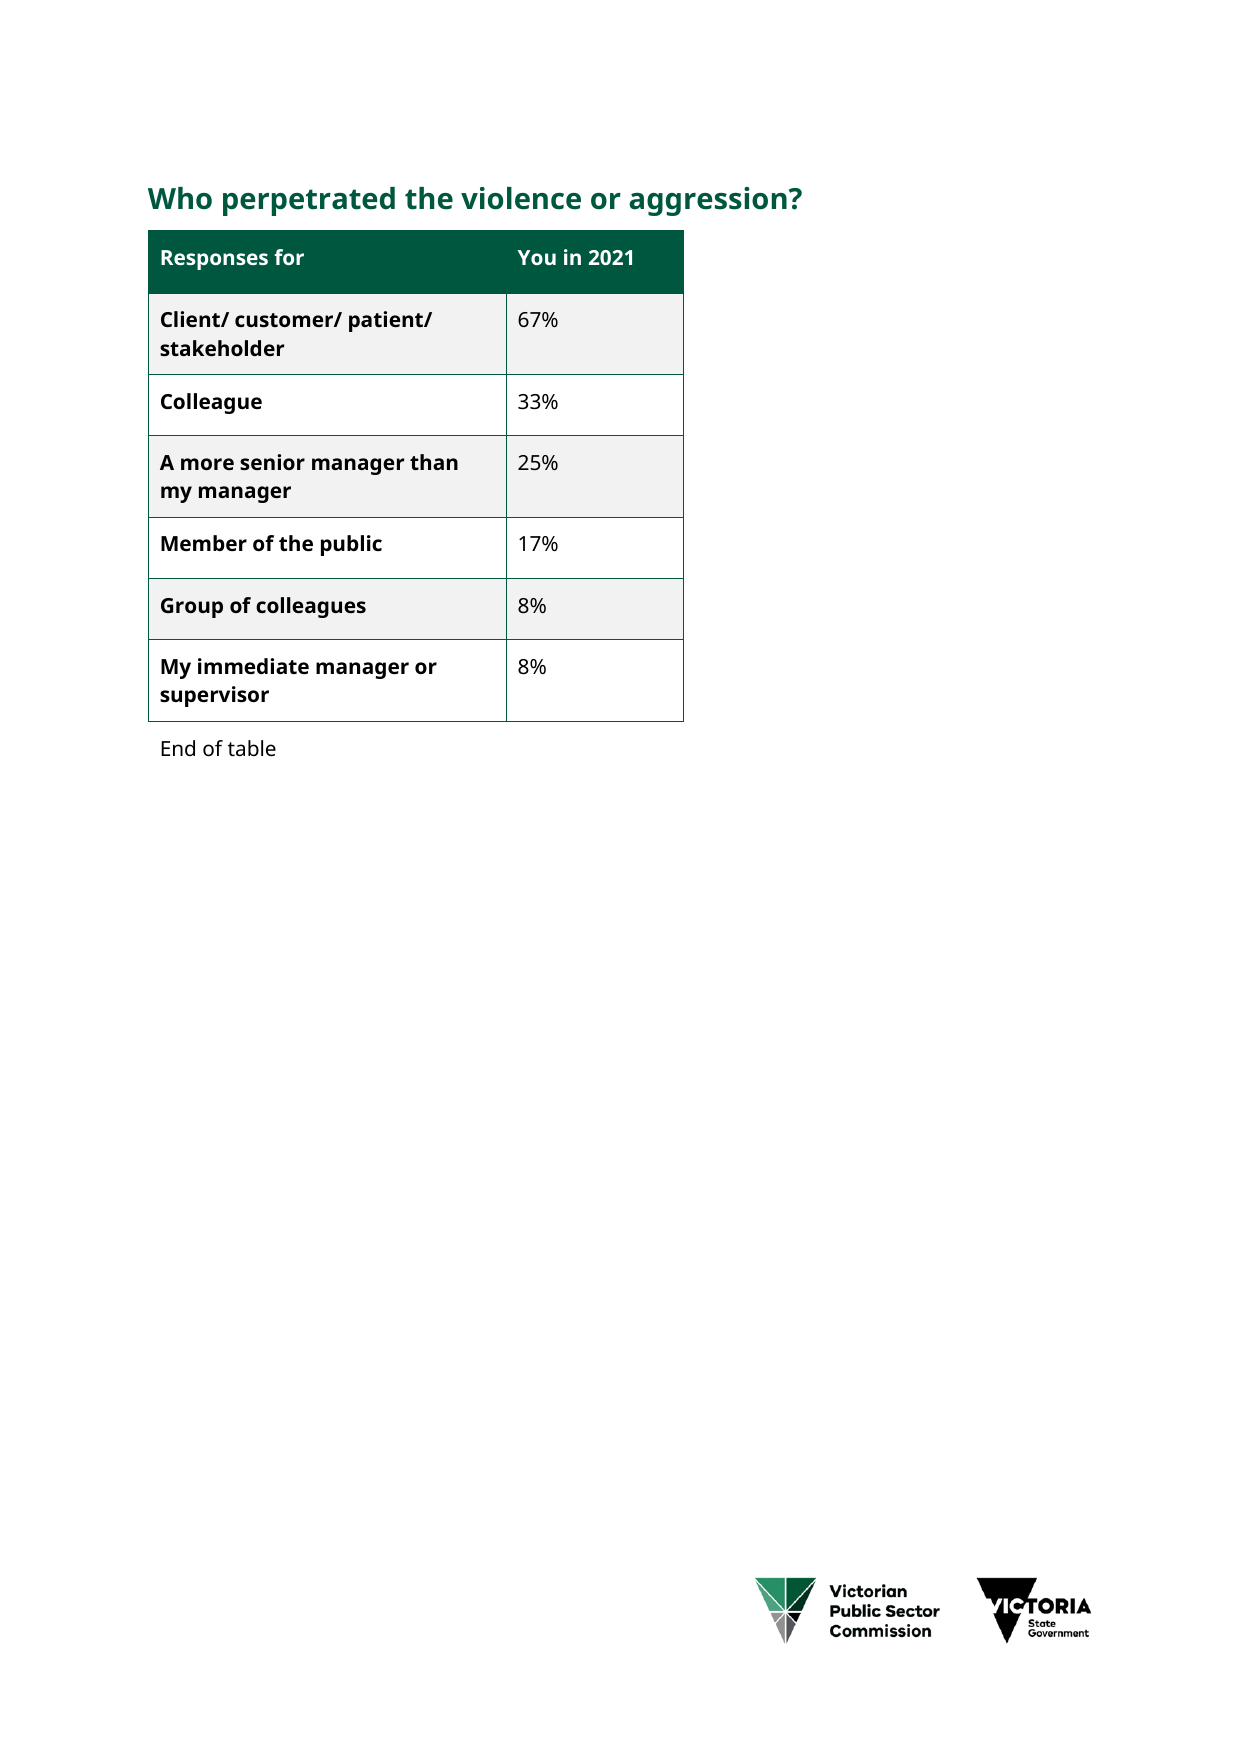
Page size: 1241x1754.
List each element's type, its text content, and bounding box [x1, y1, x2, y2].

table_cell 67% [507, 294, 683, 374]
table_cell A more senior manager than my manager [149, 436, 506, 517]
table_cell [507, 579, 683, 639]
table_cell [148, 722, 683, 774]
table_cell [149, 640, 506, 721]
picture [754, 1577, 1093, 1645]
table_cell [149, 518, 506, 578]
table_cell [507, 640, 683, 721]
table_cell 33% [507, 375, 683, 435]
table_header Responses for [149, 231, 506, 293]
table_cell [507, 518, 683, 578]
subtitle Who perpetrated the violence or aggression? [148, 178, 1092, 218]
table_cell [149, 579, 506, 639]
table_cell Client/ customer/ patient/ stakeholder [149, 294, 506, 374]
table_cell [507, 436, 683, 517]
table_header You in 2021 [507, 231, 683, 293]
table_cell Colleague [149, 375, 506, 435]
